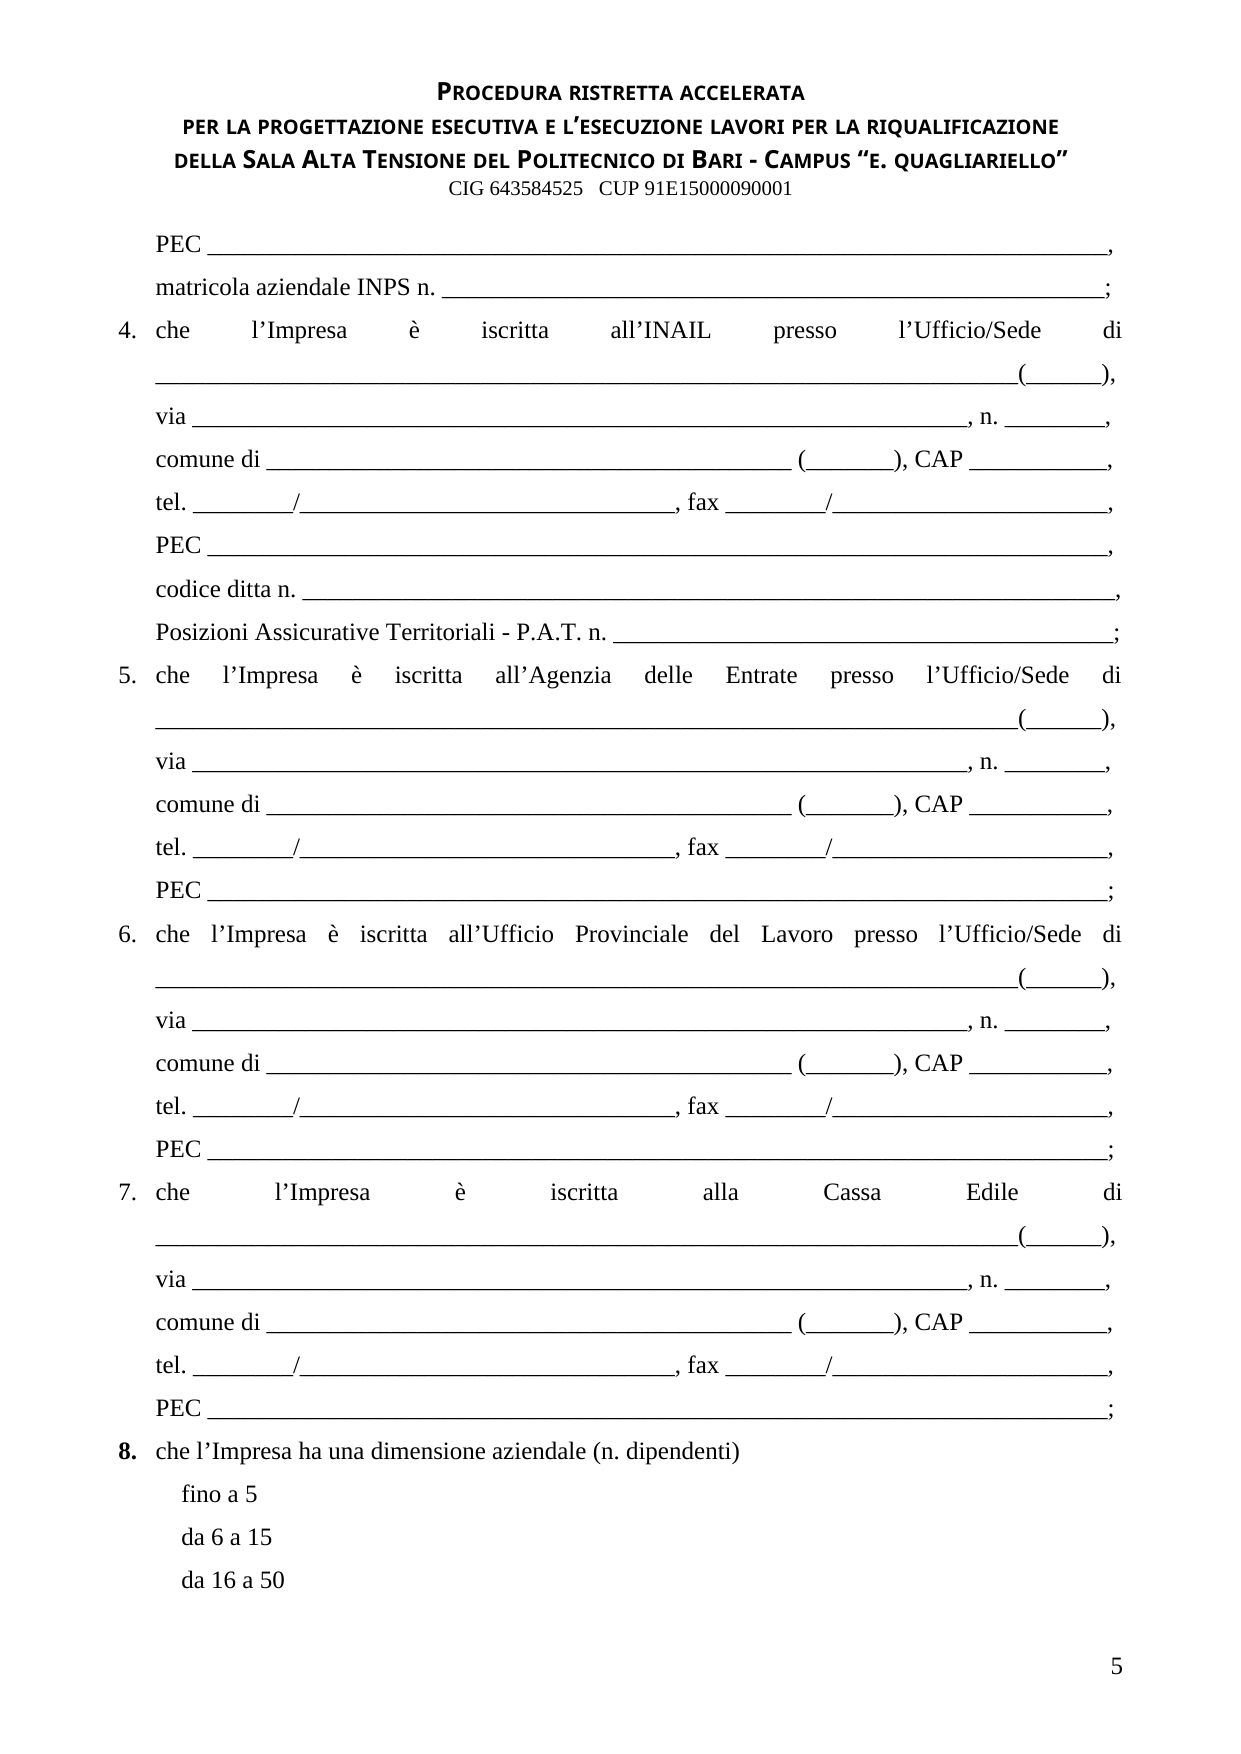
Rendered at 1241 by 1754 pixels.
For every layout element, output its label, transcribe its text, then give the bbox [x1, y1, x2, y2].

text via ______________________________________________________________, n. ________, [155, 746, 1123, 775]
text codice ditta n. _________________________________________________________________, [155, 574, 1123, 602]
text 7. che l’Impresa è iscritta alla Cassa Edile di _____________________________________________________________________(______), [118, 1177, 1123, 1249]
text matricola aziendale INPS n. _____________________________________________________; [155, 272, 1123, 301]
text PEC ________________________________________________________________________, [155, 531, 1123, 559]
text 8. che l’Impresa ha una dimensione aziendale (n. dipendenti) [118, 1436, 1123, 1465]
text via ______________________________________________________________, n. ________, [155, 401, 1123, 430]
text via ______________________________________________________________, n. ________, [155, 1005, 1123, 1034]
text  da 16 a 50 [155, 1566, 1123, 1594]
text PEC ________________________________________________________________________, [155, 229, 1123, 257]
text tel. ________/______________________________, fax ________/______________________, [155, 832, 1123, 861]
text comune di __________________________________________ (_______), CAP ___________, [155, 444, 1123, 473]
text PEC ________________________________________________________________________; [155, 876, 1123, 904]
text comune di __________________________________________ (_______), CAP ___________, [155, 1307, 1123, 1336]
text tel. ________/______________________________, fax ________/______________________, [155, 1350, 1123, 1379]
text 5. che l’Impresa è iscritta all’Agenzia delle Entrate presso l’Ufficio/Sede di _____________________________________________________________________(______), [118, 660, 1123, 732]
text comune di __________________________________________ (_______), CAP ___________, [155, 789, 1123, 818]
text  da 6 a 15 [155, 1522, 1123, 1551]
text comune di __________________________________________ (_______), CAP ___________, [155, 1048, 1123, 1077]
text PEC ________________________________________________________________________; [155, 1393, 1123, 1422]
text 6. che l’Impresa è iscritta all’Ufficio Provinciale del Lavoro presso l’Ufficio/Sede di _____________________________________________________________________(______), [118, 919, 1123, 991]
text via ______________________________________________________________, n. ________, [155, 1264, 1123, 1292]
text tel. ________/______________________________, fax ________/______________________, [155, 487, 1123, 516]
text Posizioni Assicurative Territoriali - P.A.T. n. ________________________________________; [155, 617, 1123, 646]
text PEC ________________________________________________________________________; [155, 1134, 1123, 1163]
text  fino a 5 [155, 1479, 1123, 1508]
text tel. ________/______________________________, fax ________/______________________, [155, 1091, 1123, 1120]
text 4. che l’Impresa è iscritta all’INAIL presso l’Ufficio/Sede di _____________________________________________________________________(______), [118, 315, 1123, 387]
